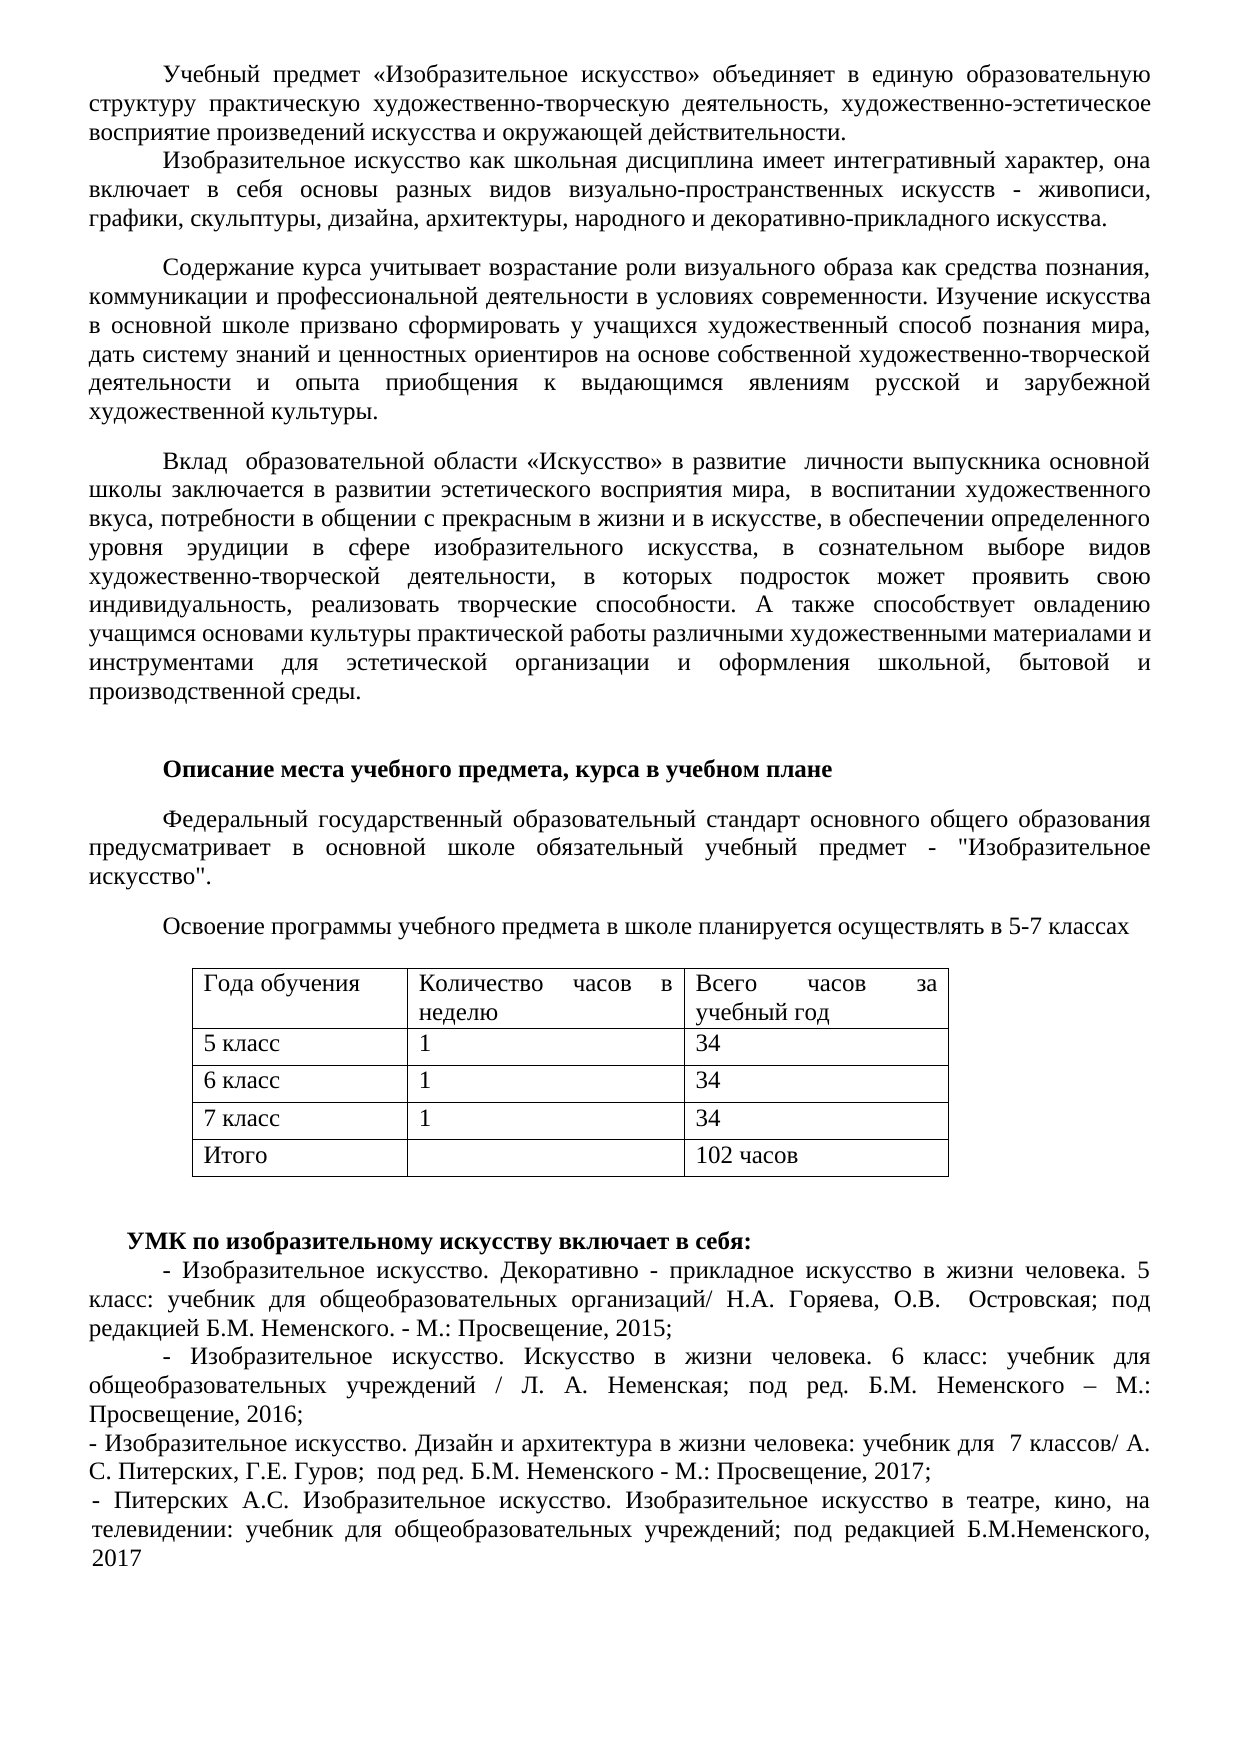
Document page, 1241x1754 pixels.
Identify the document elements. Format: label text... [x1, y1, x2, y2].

table_cell 34 [685, 1066, 948, 1102]
text Учебный предмет «Изобразительное искусство» объединяет в единую образовательную структуру практическую художественно-творческую деятельность, художественно-эстетическое восприятие произведений искусства и окружающей действительности. [89, 59, 1152, 145]
table_cell 34 [685, 1103, 948, 1139]
text Описание места учебного предмета, курса в учебном плане [89, 754, 1152, 783]
text Федеральный государственный образовательный стандарт основного общего образования предусматривает в основной школе обязательный учебный предмет - "Изобразительное искусство". [89, 804, 1152, 890]
table_header Количество часов в неделю [408, 969, 684, 1027]
table_header Года обучения [193, 969, 407, 1027]
table_cell 102 часов [685, 1140, 948, 1176]
text - Изобразительное искусство. Дизайн и архитектура в жизни человека: учебник для 7 классов/ А. С. Питерских, Г.Е. Гуров; под ред. Б.м. Неменского - М.: Просвещение, 2017; [89, 1428, 1152, 1485]
table_cell 1 [408, 1066, 684, 1102]
text - Питерских А.С. Изобразительное искусство. Изобразительное искусство в театре, кино, на телевидении: учебник для общеобразовательных учреждений; под редакцией Б.М.Неменского, 2017 [92, 1485, 1152, 1571]
list - Изобразительное искусство. Декоративно - прикладное искусство в жизни человека. 5 класс: учебник для общеобразовательных организаций/ Н.А. Горяева, О.В. Островская; под редакцией Б.М. Неменского. - М.: Просвещение, 2015; [89, 1255, 1152, 1341]
text Содержание курса учитывает возрастание роли визуального образа как средства познания, коммуникации и профессиональной деятельности в условиях современности. Изучение искусства в основной школе призвано сформировать у учащихся художественный способ познания мира, дать систему знаний и ценностных ориентиров на основе собственной художественно-творческой деятельности и опыта приобщения к выдающимся явлениям русской и зарубежной художественной культуры. [89, 252, 1152, 425]
table_cell 34 [685, 1029, 948, 1064]
table_cell 1 [408, 1103, 684, 1139]
text УМК по изобразительному искусству включает в себя: [89, 1226, 1152, 1255]
table_cell 5 класс [193, 1029, 407, 1064]
table_cell 1 [408, 1029, 684, 1064]
table_cell [408, 1140, 684, 1176]
text Вклад образовательной области «Искусство» в развитие личности выпускника основной школы заключается в развитии эстетического восприятия мира, в воспитании художественного вкуса, потребности в общении с прекрасным в жизни и в искусстве, в обеспечении определенного уровня эрудиции в сфере изобразительного искусства, в сознательном выборе видов художественно-творческой деятельности, в которых подросток может проявить свою индивидуальность, реализовать творческие способности. А также способствует овладению учащимся основами культуры практической работы различными художественными материалами и инструментами для эстетической организации и оформления школьной, бытовой и производственной среды. [89, 446, 1152, 704]
text Изобразительное искусство как школьная дисциплина имеет интегративный характер, она включает в себя основы разных видов визуально-пространственных искусств - живописи, графики, скульптуры, дизайна, архитектуры, народного и декоративно-прикладного искусства. [89, 145, 1152, 232]
list Освоение программы учебного предмета в школе планируется осуществлять в 5-7 классах [89, 911, 1152, 939]
table_header Всего часов за учебный год [685, 969, 948, 1027]
table_cell 6 класс [193, 1066, 407, 1102]
table_cell 7 класс [193, 1103, 407, 1139]
table_cell Итого [193, 1140, 407, 1176]
list - Изобразительное искусство. Искусство в жизни человека. 6 класс: учебник для общеобразовательных учреждений / Л. А. Неменская; под ред. Б.М. Неменского – М.: Просвещение, 2016; [89, 1341, 1152, 1428]
